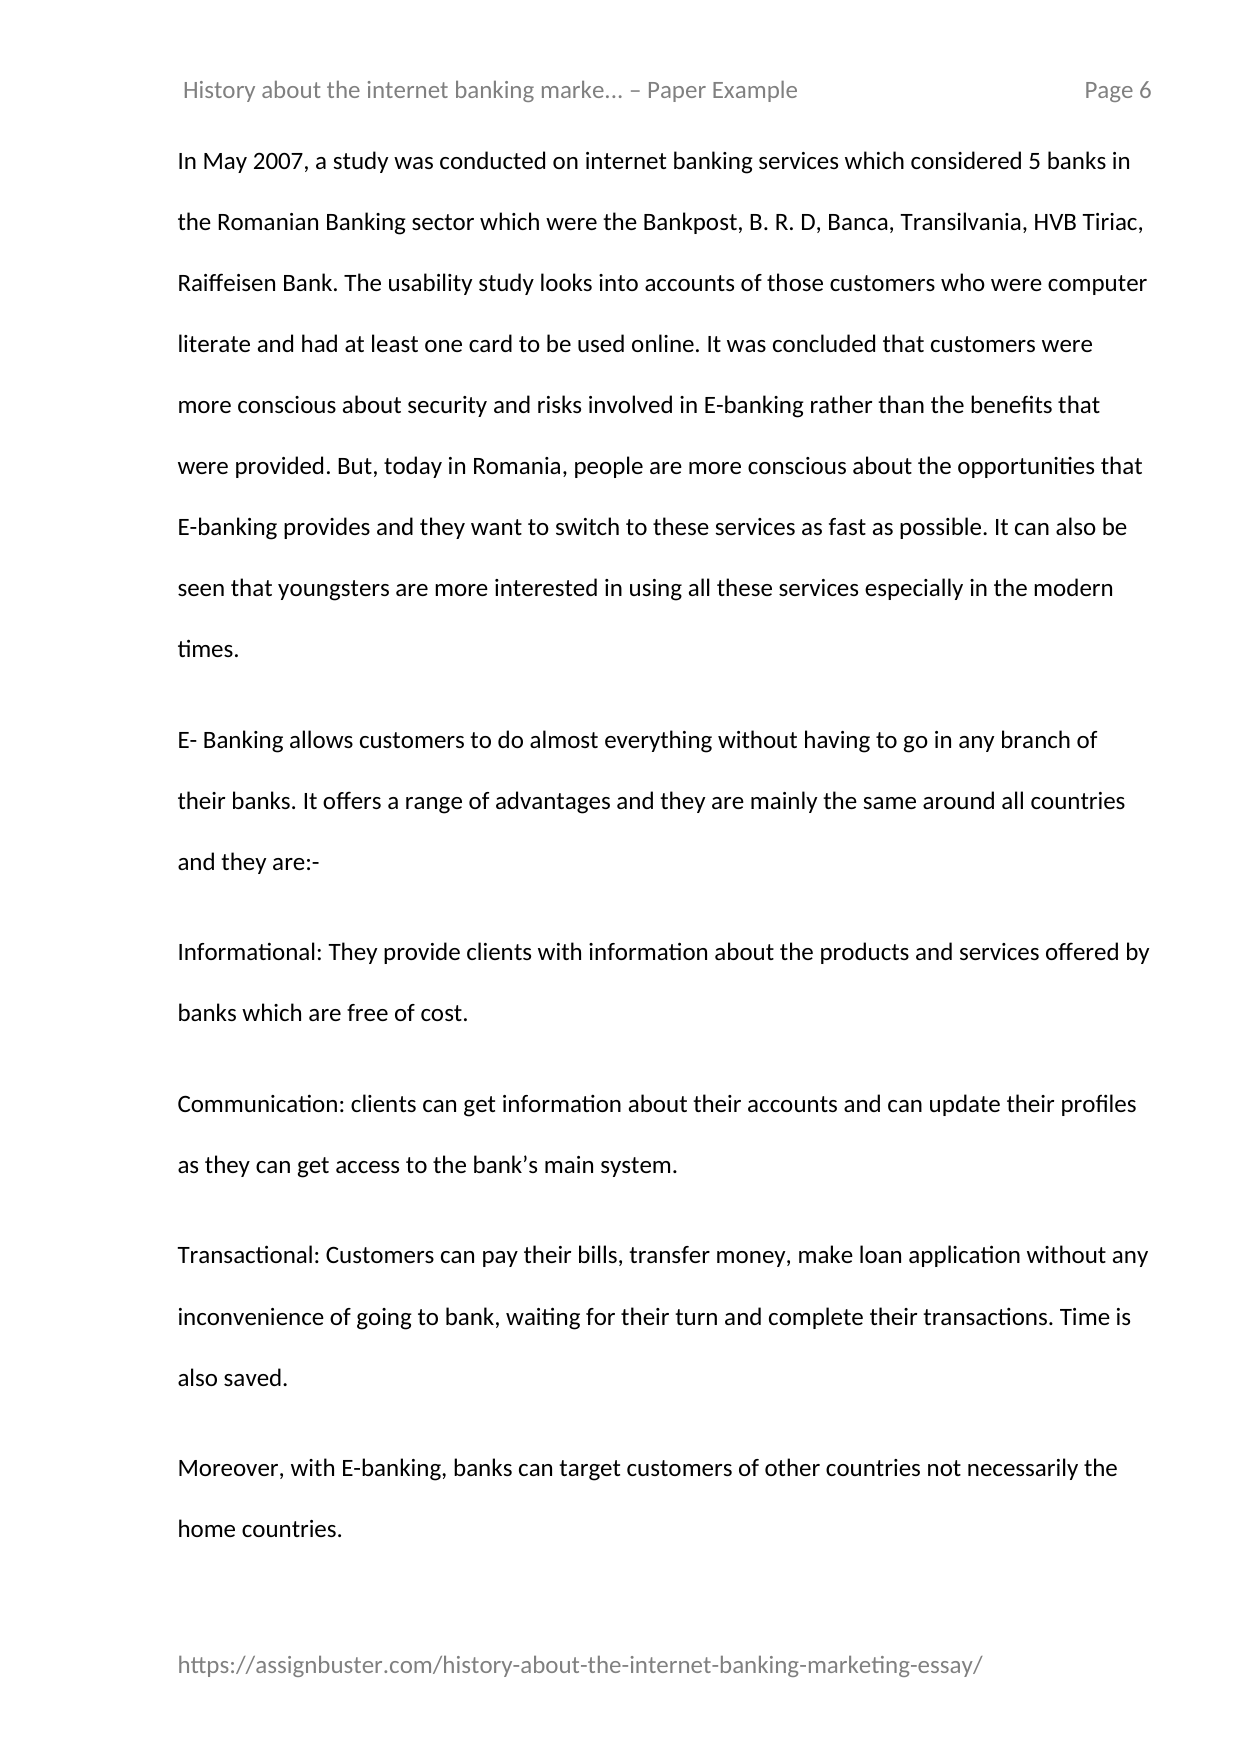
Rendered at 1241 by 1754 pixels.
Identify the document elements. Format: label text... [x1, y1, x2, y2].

text Moreover, with E-banking, banks can target customers of other countries not necessarily the home countries. [177, 1452, 1152, 1544]
text In May 2007, a study was conducted on internet banking services which considered 5 banks in the Romanian Banking sector which were the Bankpost, B. R. D, Banca, Transilvania, HVB Tiriac, Raiffeisen Bank. The usability study looks into accounts of those customers who were computer literate and had at least one card to be used online. It was concluded that customers were more conscious about security and risks involved in E-banking rather than the benefits that were provided. But, today in Romania, people are more conscious about the opportunities that E-banking provides and they want to switch to these services as fast as possible. It can also be seen that youngsters are more interested in using all these services especially in the modern times. [177, 145, 1152, 664]
text Communication: clients can get information about their accounts and can update their profiles as they can get access to the bank’s main system. [177, 1088, 1152, 1179]
text E- Banking allows customers to do almost everything without having to go in any branch of their banks. It offers a range of advantages and they are mainly the same around all countries and they are:- [177, 724, 1152, 876]
text Informational: They provide clients with information about the products and services offered by banks which are free of cost. [177, 936, 1152, 1028]
text Transactional: Customers can pay their bills, transfer money, make loan application without any inconvenience of going to bank, waiting for their turn and complete their transactions. Time is also saved. [177, 1239, 1152, 1392]
